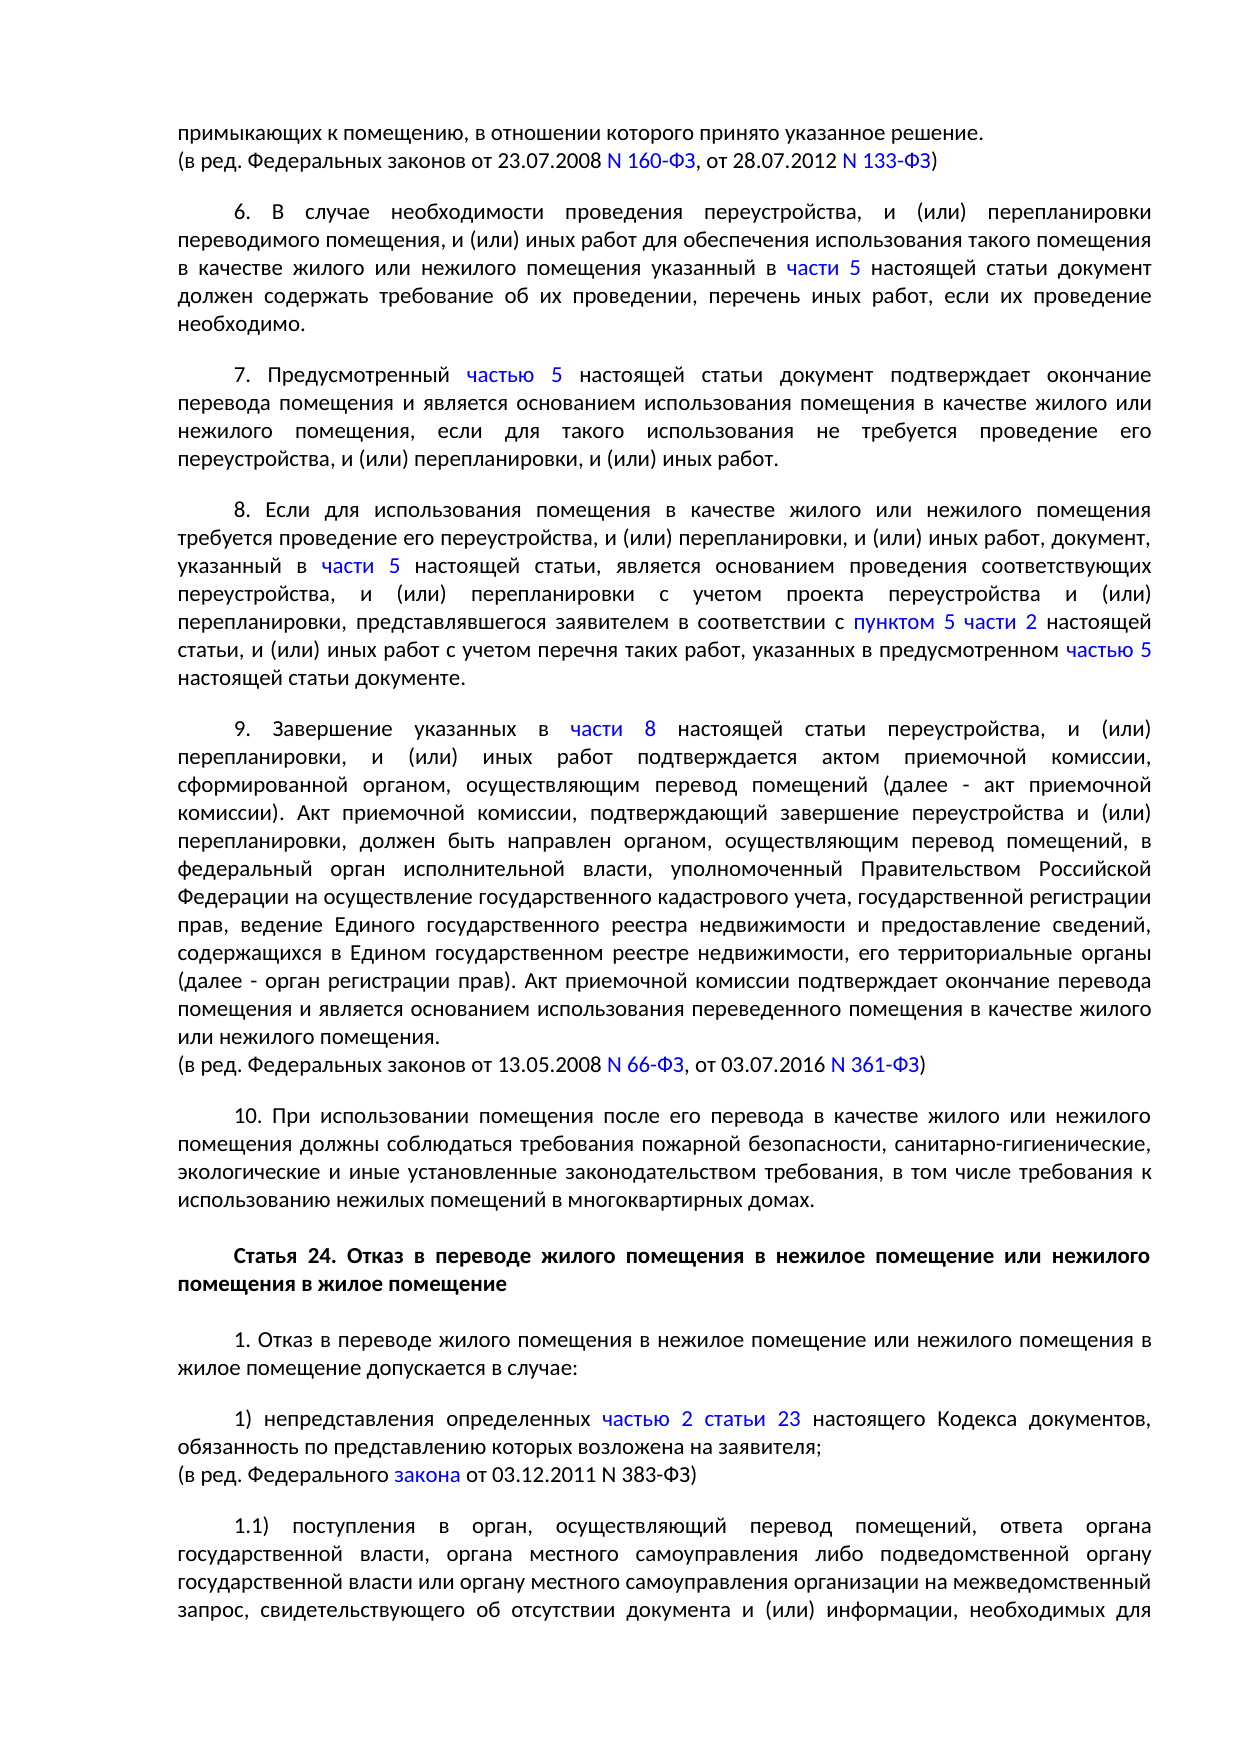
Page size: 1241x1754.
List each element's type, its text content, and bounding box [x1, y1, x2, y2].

text 10. При использовании помещения после его перевода в качестве жилого или нежилого помещения должны соблюдаться требования пожарной безопасности, санитарно-гигиенические, экологические и иные установленные законодательством требования, в том числе требования к использованию нежилых помещений в многоквартирных домах. [177, 1101, 1152, 1213]
text 8. Если для использования помещения в качестве жилого или нежилого помещения требуется проведение его переустройства, и (или) перепланировки, и (или) иных работ, документ, указанный в части 5 настоящей статьи, является основанием проведения соответствующих переустройства, и (или) перепланировки с учетом проекта переустройства и (или) перепланировки, представлявшегося заявителем в соответствии с пунктом 5 части 2 настоящей статьи, и (или) иных работ с учетом перечня таких работ, указанных в предусмотренном частью 5 настоящей статьи документе. [177, 495, 1152, 691]
text 1. Отказ в переводе жилого помещения в нежилое помещение или нежилого помещения в жилое помещение допускается в случае: [177, 1326, 1152, 1382]
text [177, 1511, 1152, 1623]
title Статья 24. Отказ в переводе жилого помещения в нежилое помещение или нежилого помещения в жилое помещение [177, 1241, 1152, 1297]
text 6. В случае необходимости проведения переустройства, и (или) перепланировки переводимого помещения, и (или) иных работ для обеспечения использования такого помещения в качестве жилого или нежилого помещения указанный в части 5 настоящей статьи документ должен содержать требование об их проведении, перечень иных работ, если их проведение необходимо. [177, 197, 1152, 337]
text 1) непредставления определенных частью 2 статьи 23 настоящего Кодекса документов, обязанность по представлению которых возложена на заявителя; [177, 1404, 1152, 1461]
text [177, 118, 1152, 146]
text (в ред. Федеральных законов от 23.07.2008 N 160-ФЗ, от 28.07.2012 N 133-ФЗ) [177, 146, 1152, 174]
text (в ред. Федеральных законов от 13.05.2008 N 66-ФЗ, от 03.07.2016 N 361-ФЗ) [177, 1050, 1152, 1078]
text 7. Предусмотренный частью 5 настоящей статьи документ подтверждает окончание перевода помещения и является основанием использования помещения в качестве жилого или нежилого помещения, если для такого использования не требуется проведение его переустройства, и (или) перепланировки, и (или) иных работ. [177, 360, 1152, 472]
text 9. Завершение указанных в части 8 настоящей статьи переустройства, и (или) перепланировки, и (или) иных работ подтверждается актом приемочной комиссии, сформированной органом, осуществляющим перевод помещений (далее - акт приемочной комиссии). Акт приемочной комиссии, подтверждающий завершение переустройства и (или) перепланировки, должен быть направлен органом, осуществляющим перевод помещений, в федеральный орган исполнительной власти, уполномоченный Правительством Российской Федерации на осуществление государственного кадастрового учета, государственной регистрации прав, ведение Единого государственного реестра недвижимости и предоставление сведений, содержащихся в Едином государственном реестре недвижимости, его территориальные органы (далее - орган регистрации прав). Акт приемочной комиссии подтверждает окончание перевода помещения и является основанием использования переведенного помещения в качестве жилого или нежилого помещения. [177, 714, 1152, 1050]
text (в ред. Федерального закона от 03.12.2011 N 383-ФЗ) [177, 1461, 1152, 1488]
